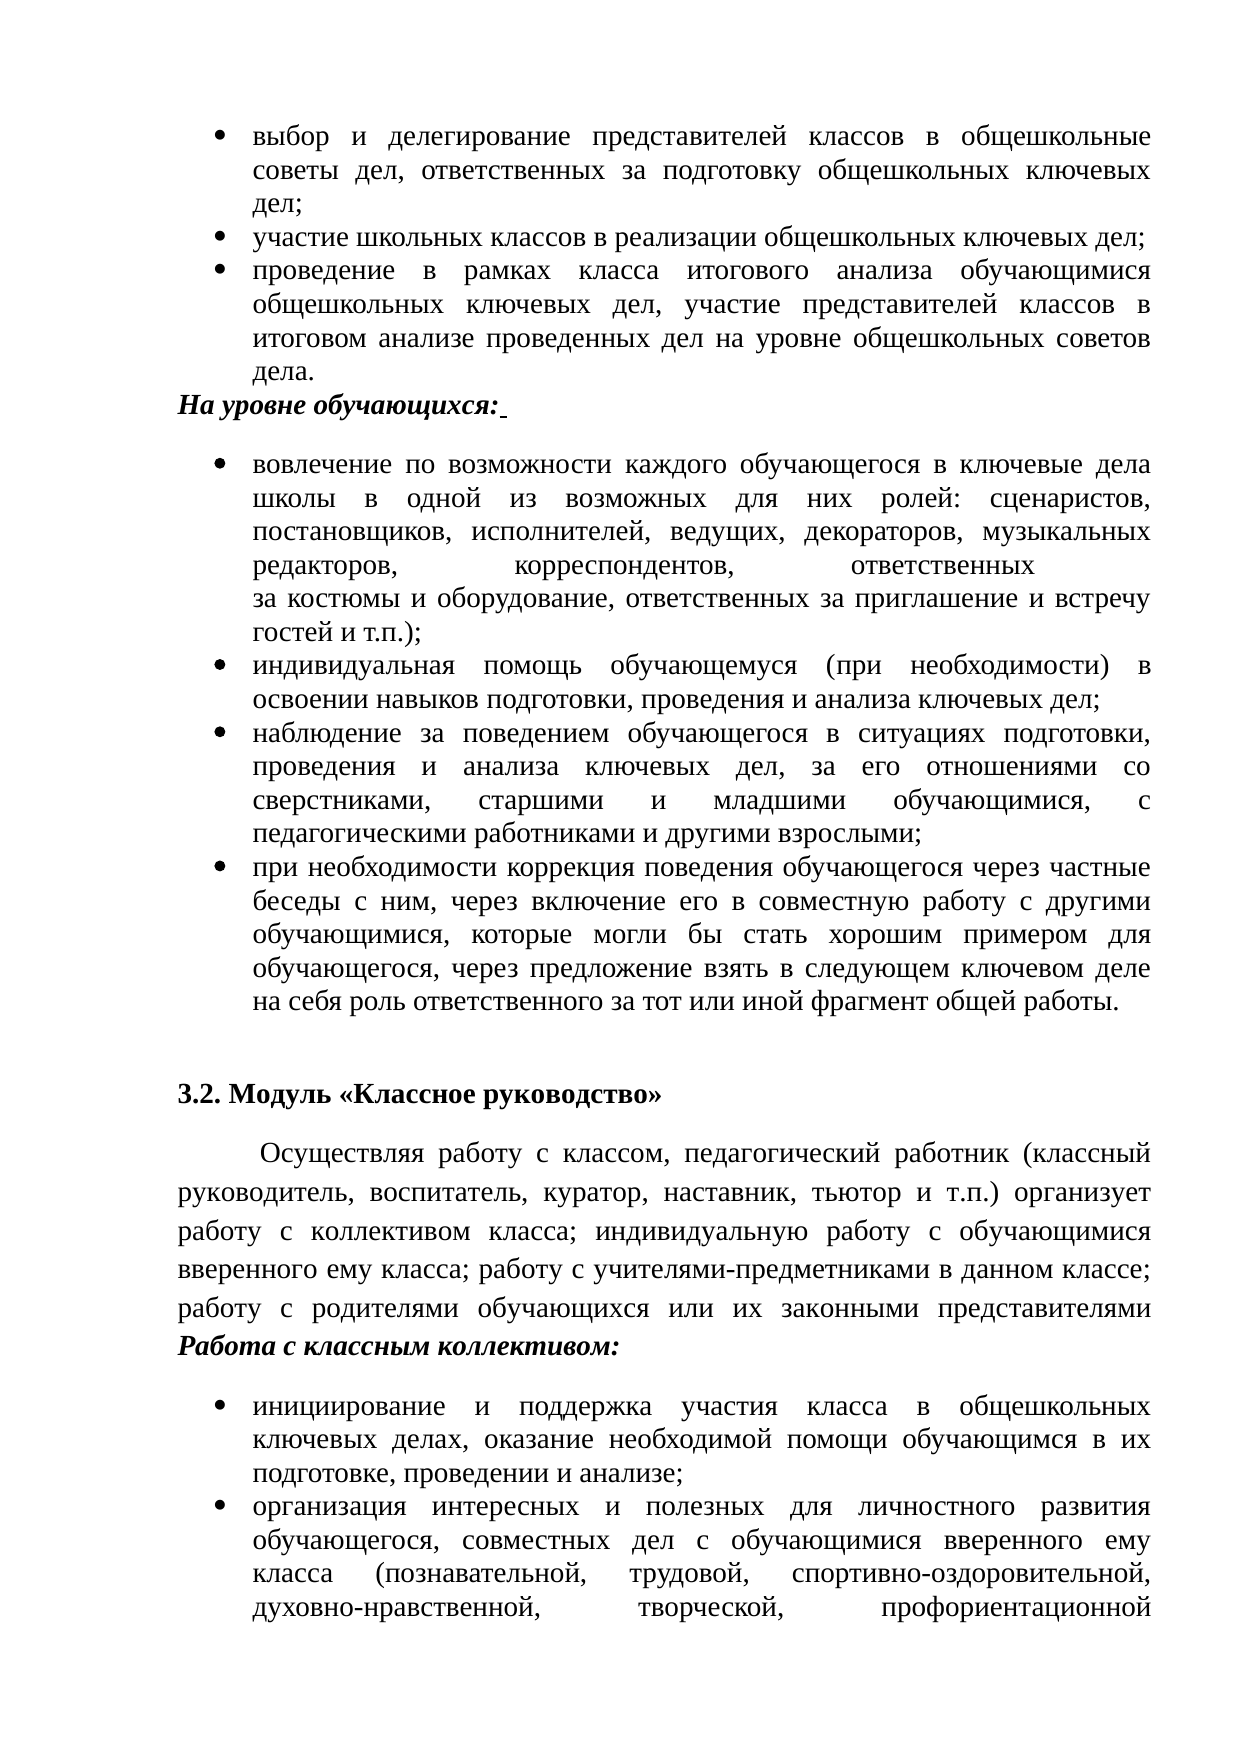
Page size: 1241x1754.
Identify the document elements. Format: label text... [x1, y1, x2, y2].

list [215, 1488, 1152, 1623]
list инициирование и поддержка участия класса в общешкольных ключевых делах, оказание необходимой помощи обучающимся в их подготовке, проведении и анализе; [215, 1388, 1152, 1488]
list выбор и делегирование представителей классов в общешкольные советы дел, ответственных за подготовку общешкольных ключевых дел; [215, 118, 1152, 219]
text Осуществляя работу с классом, педагогический работник (классный руководитель, воспитатель, куратор, наставник, тьютор и т.п.) организует работу с коллективом класса; индивидуальную работу с обучающимися вверенного ему класса; работу с учителями-предметниками в данном классе; работу с родителями обучающихся или их законными представителями Работа с классным коллективом: [177, 1136, 1152, 1362]
list индивидуальная помощь обучающемуся (при необходимости) в освоении навыков подготовки, проведения и анализа ключевых дел; [215, 647, 1152, 715]
text На уровне обучающихся: [177, 387, 1152, 420]
list при необходимости коррекция поведения обучающегося через частные беседы с ним, через включение его в совместную работу с другими обучающимися, которые могли бы стать хорошим примером для обучающегося, через предложение взять в следующем ключевом деле на себя роль ответственного за тот или иной фрагмент общей работы. [215, 849, 1152, 1017]
text 3.2. Модуль «Классное руководство» [177, 1076, 1152, 1110]
list наблюдение за поведением обучающегося в ситуациях подготовки, проведения и анализа ключевых дел, за его отношениями со сверстниками, старшими и младшими обучающимися, с педагогическими работниками и другими взрослыми; [215, 715, 1152, 849]
list участие школьных классов в реализации общешкольных ключевых дел; [215, 219, 1152, 252]
list проведение в рамках класса итогового анализа обучающимися общешкольных ключевых дел, участие представителей классов в итоговом анализе проведенных дел на уровне общешкольных советов дела. [215, 252, 1152, 387]
list вовлечение по возможности каждого обучающегося в ключевые дела школы в одной из возможных для них ролей: сценаристов, постановщиков, исполнителей, ведущих, декораторов, музыкальных редакторов, корреспондентов, ответственных за костюмы и оборудование, ответственных за приглашение и встречу гостей и т.п.); [215, 446, 1152, 647]
